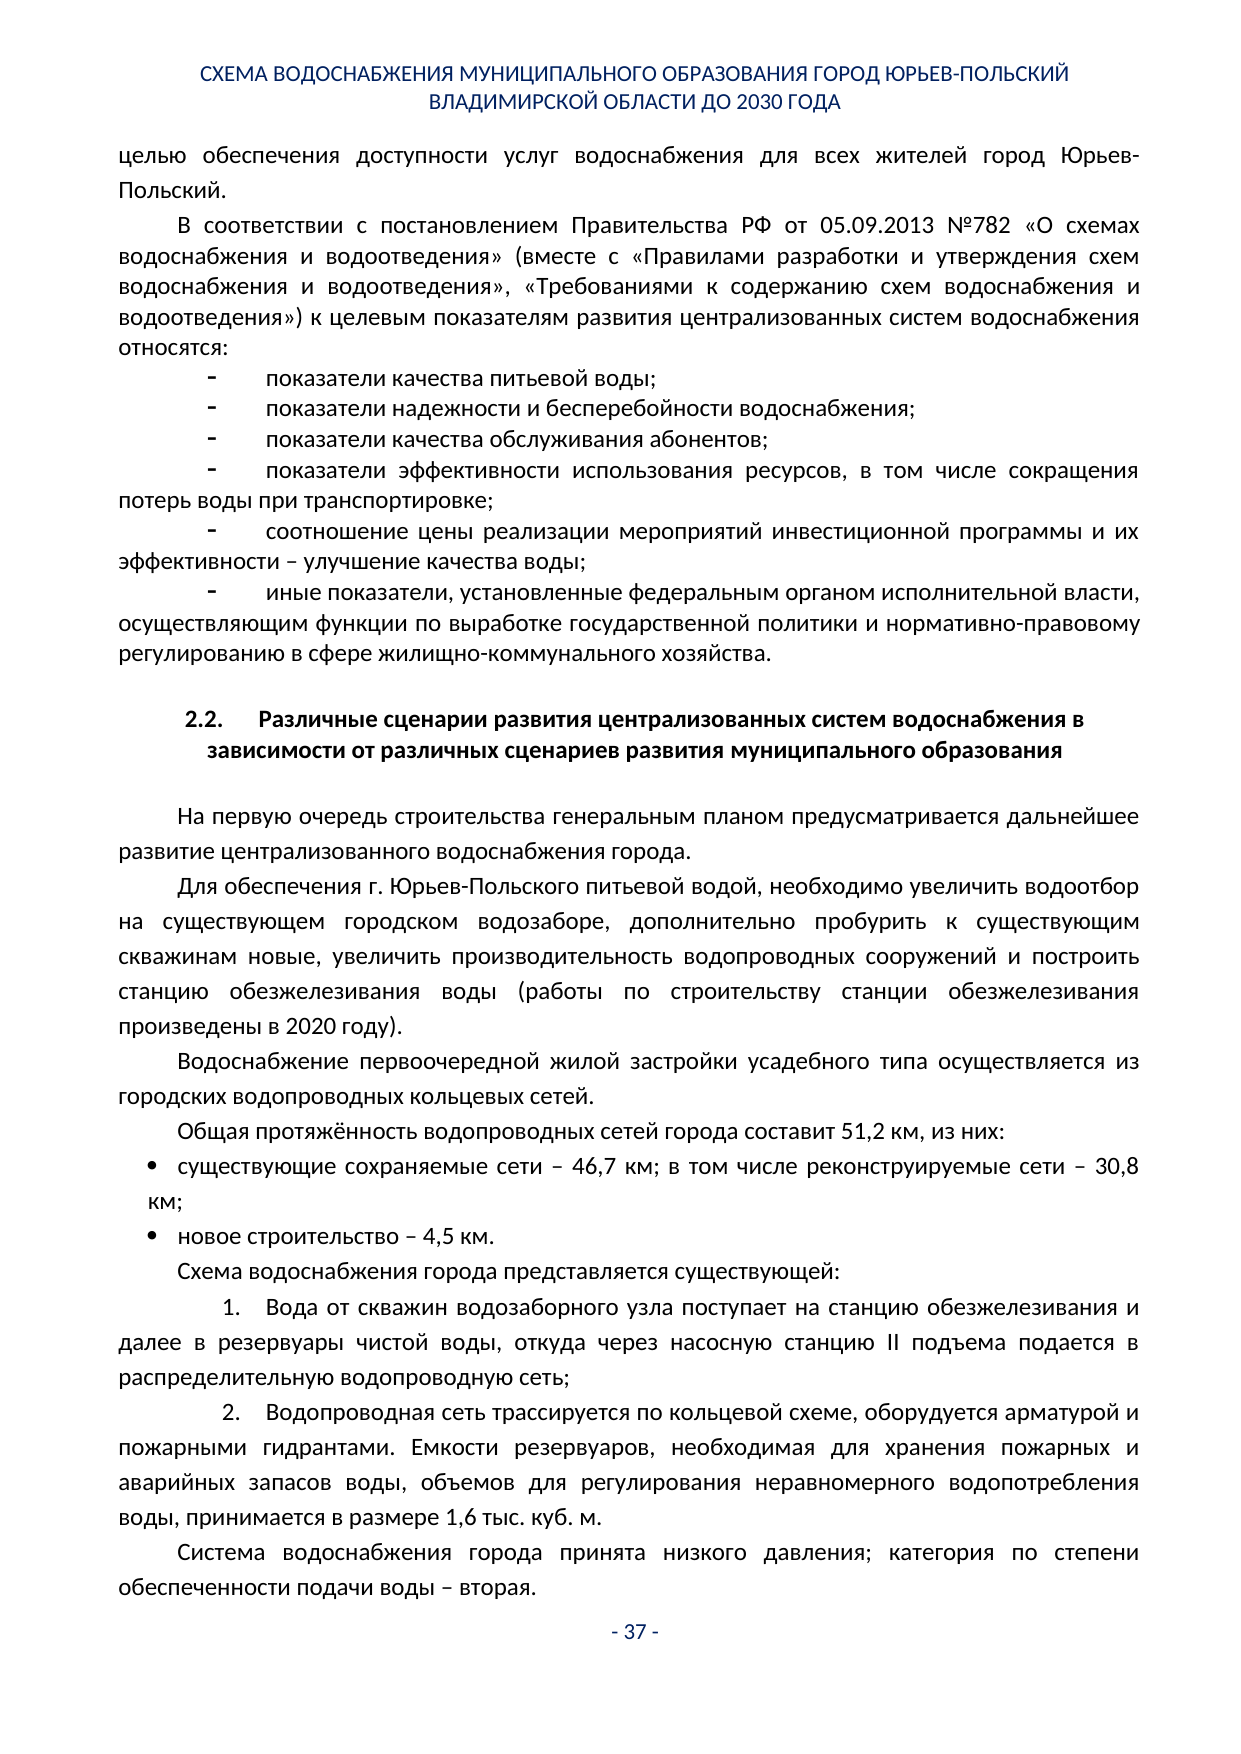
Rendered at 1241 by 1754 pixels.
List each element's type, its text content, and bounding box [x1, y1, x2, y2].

list показатели надежности и бесперебойности водоснабжения; [118, 392, 1152, 423]
list соотношение цены реализации мероприятий инвестиционной программы и их эффективности – улучшение качества воды; [118, 515, 1140, 576]
list Водопроводная сеть трассируется по кольцевой схеме, оборудуется арматурой и пожарными гидрантами. Емкости резервуаров, необходимая для хранения пожарных и аварийных запасов воды, объемов для регулирования неравномерного водопотребления воды, принимается в размере 1,6 тыс. куб. м. [118, 1396, 1141, 1531]
text В соответствии с постановлением Правительства РФ от 05.09.2013 №782 «О схемах водоснабжения и водоотведения» (вместе с «Правилами разработки и утверждения схем водоснабжения и водоотведения», «Требованиями к содержанию схем водоснабжения и водоотведения») к целевым показателям развития централизованных систем водоснабжения относятся: [118, 209, 1141, 362]
subtitle Различные сценарии развития централизованных систем водоснабжения в зависимости от различных сценариев развития муниципального образования [118, 704, 1152, 765]
list показатели качества обслуживания абонентов; [118, 423, 1152, 454]
text На первую очередь строительства генеральным планом предусматривается дальнейшее развитие централизованного водоснабжения города. [118, 800, 1141, 865]
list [118, 139, 1141, 205]
list существующие сохраняемые сети – 46,7 км; в том числе реконструируемые сети – 30,8 км; [148, 1150, 1141, 1216]
list показатели эффективности использования ресурсов, в том числе сокращения потерь воды при транспортировке; [118, 454, 1140, 515]
list Вода от скважин водозаборного узла поступает на станцию обезжелезивания и далее в резервуары чистой воды, откуда через насосную станцию II подъема подается в распределительную водопроводную сеть; [118, 1291, 1141, 1391]
list показатели качества питьевой воды; [118, 362, 1152, 392]
list иные показатели, установленные федеральным органом исполнительной власти, осуществляющим функции по выработке государственной политики и нормативно-правовому регулированию в сфере жилищно-коммунального хозяйства. [118, 576, 1141, 668]
list новое строительство – 4,5 км. [148, 1220, 1141, 1251]
text Схема водоснабжения города представляется существующей: [118, 1256, 1141, 1286]
text Для обеспечения г. Юрьев-Польского питьевой водой, необходимо увеличить водоотбор на существующем городском водозаборе, дополнительно пробурить к существующим скважинам новые, увеличить производительность водопроводных сооружений и построить станцию обезжелезивания воды (работы по строительству станции обезжелезивания произведены в 2020 году). [118, 870, 1141, 1041]
text Общая протяжённость водопроводных сетей города составит 51,2 км, из них: [118, 1115, 1141, 1146]
text Водоснабжение первоочередной жилой застройки усадебного типа осуществляется из городских водопроводных кольцевых сетей. [118, 1045, 1141, 1111]
text Система водоснабжения города принята низкого давления; категория по степени обеспеченности подачи воды – вторая. [118, 1536, 1141, 1601]
